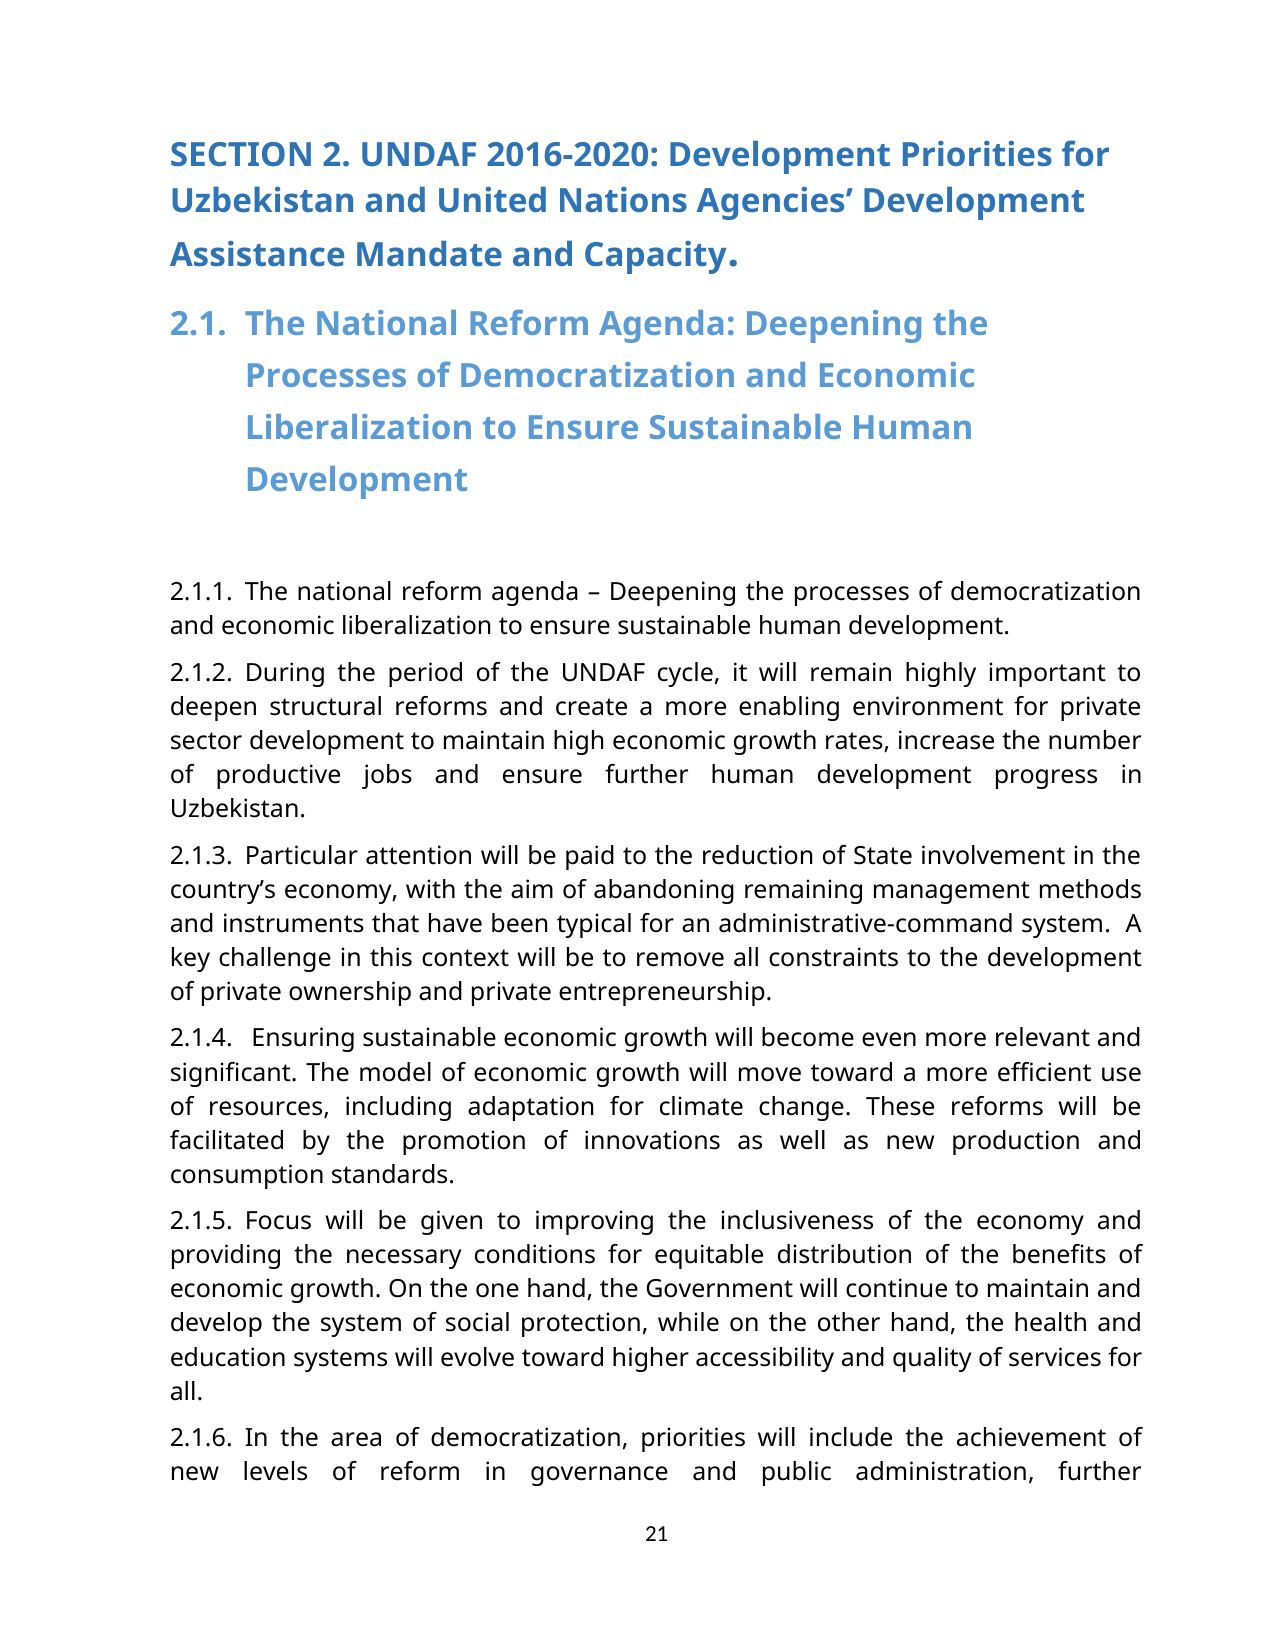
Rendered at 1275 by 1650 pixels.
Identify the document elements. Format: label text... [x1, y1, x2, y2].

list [169, 1420, 1143, 1488]
list Ensuring sustainable economic growth will become even more relevant and significant. The model of economic growth will move toward a more efficient use of resources, including adaptation for climate change. These reforms will be facilitated by the promotion of innovations as well as new production and consumption standards. [169, 1020, 1143, 1190]
list The national reform agenda – Deepening the processes of democratization and economic liberalization to ensure sustainable human development. [169, 574, 1143, 642]
subtitle SECTION 2. UNDAF 2016-2020: Development Priorities for Uzbekistan and United Nations Agencies’ Development Assistance Mandate and Capacity. [169, 131, 1143, 279]
list During the period of the UNDAF cycle, it will remain highly important to deepen structural reforms and create a more enabling environment for private sector development to maintain high economic growth rates, increase the number of productive jobs and ensure further human development progress in Uzbekistan. [169, 654, 1143, 825]
list Particular attention will be paid to the reduction of State involvement in the country’s economy, with the aim of abandoning remaining management methods and instruments that have been typical for an administrative-command system. A key challenge in this context will be to remove all constraints to the development of private ownership and private entrepreneurship. [169, 837, 1143, 1008]
subtitle The National Reform Agenda: Deepening the Processes of Democratization and Economic Liberalization to Ensure Sustainable Human Development [169, 299, 1143, 501]
list Focus will be given to improving the inclusiveness of the economy and providing the necessary conditions for equitable distribution of the benefits of economic growth. On the one hand, the Government will continue to maintain and develop the system of social protection, while on the other hand, the health and education systems will evolve toward higher accessibility and quality of services for all. [169, 1203, 1143, 1407]
